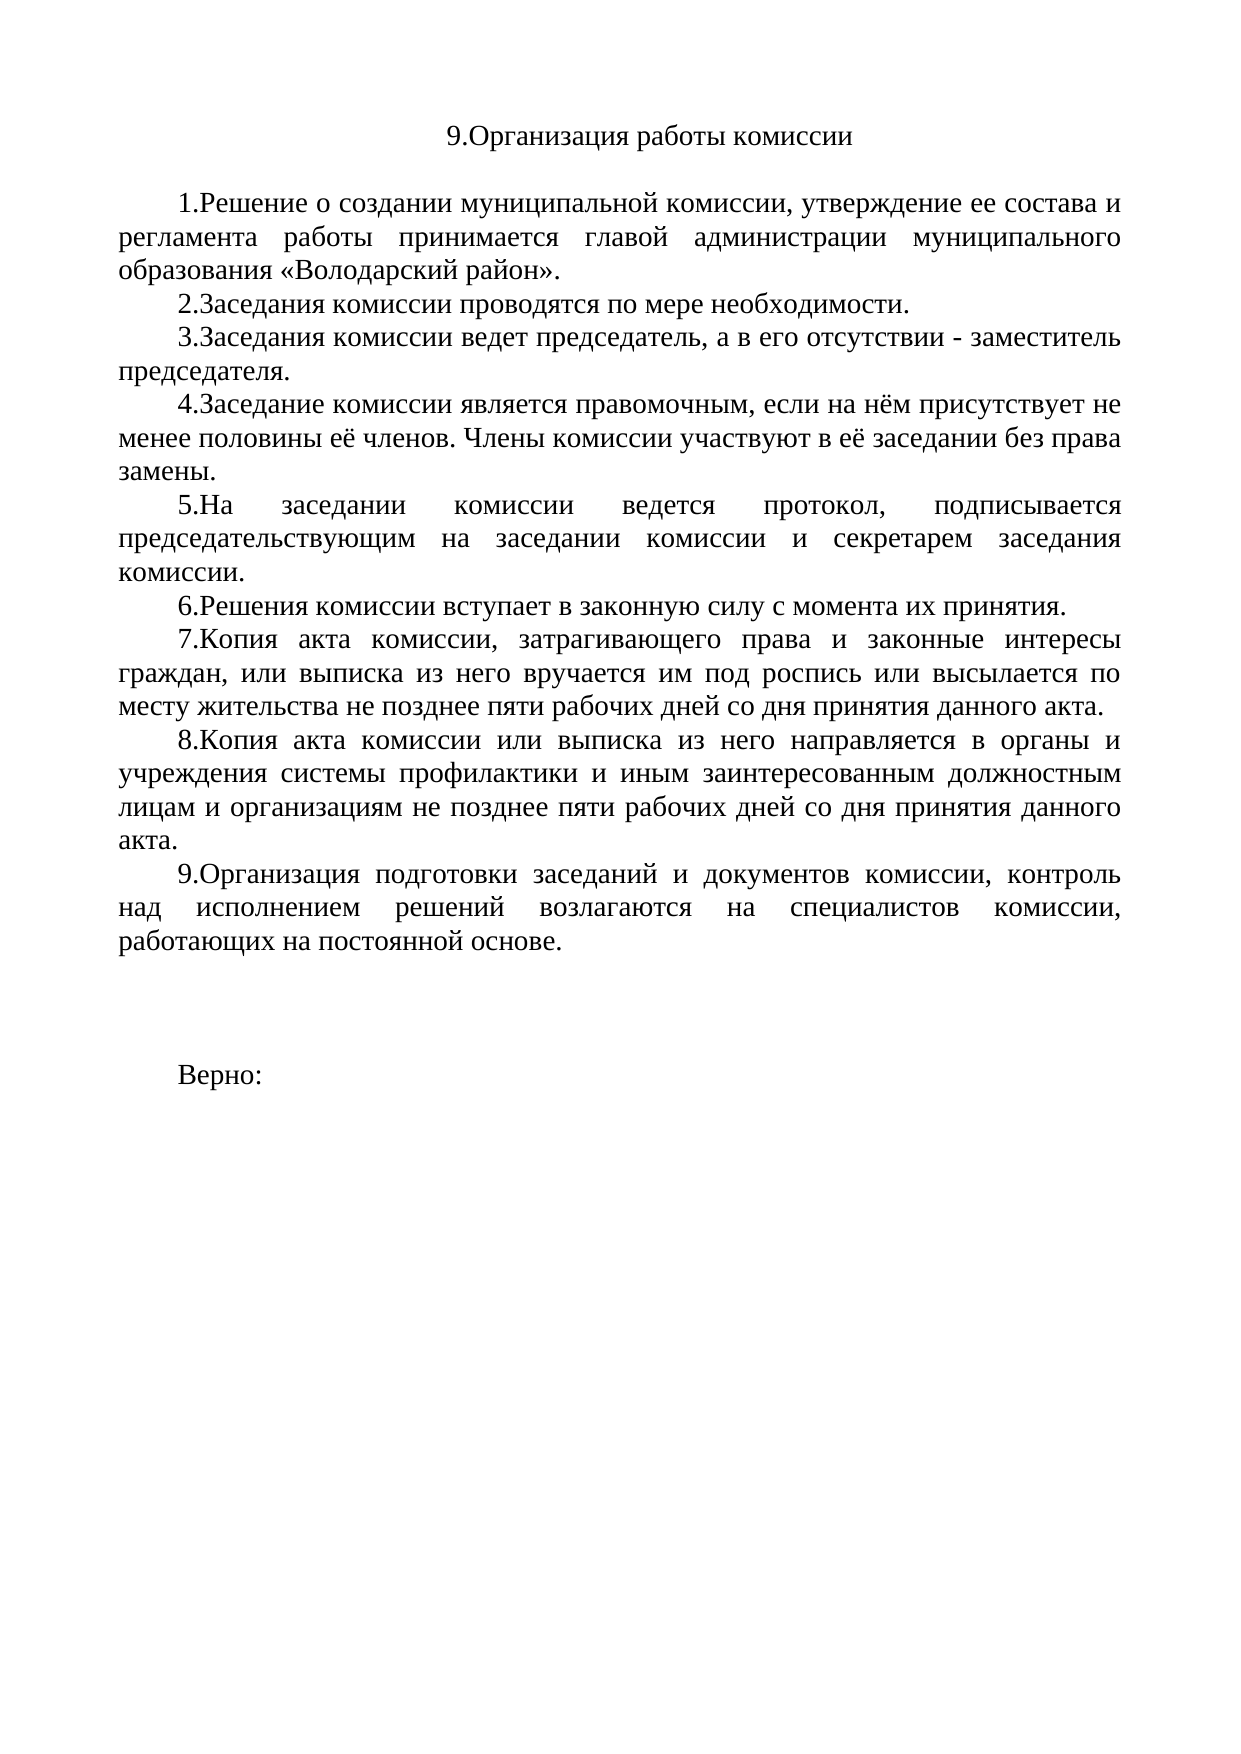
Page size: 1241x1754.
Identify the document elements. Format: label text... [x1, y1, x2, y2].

text 2.3аседания комиссии проводятся по мере необходимости. [118, 286, 1122, 319]
text 4.Заседание комиссии является правомочным, если на нём присутствует не менее половины её членов. Члены комиссии участвуют в её заседании без права замены. [118, 386, 1122, 487]
text 3.Заседания комиссии ведет председатель, а в его отсутствии - заместитель председателя. [118, 319, 1122, 386]
text 7.Копия акта комиссии, затрагивающего права и законные интересы граждан, или выписка из него вручается им под роспись или высылается по месту жительства не позднее пяти рабочих дней со дня принятия данного акта. [118, 621, 1122, 722]
text 6.Решения комиссии вступает в законную силу с момента их принятия. [118, 588, 1122, 621]
text 1.Решение о создании муниципальной комиссии, утверждение ее состава и регламента работы принимается главой администрации муниципального образования «Володарский район». [118, 185, 1122, 286]
text 9.Организация работы комиссии [118, 118, 1122, 152]
text 9.Организация подготовки заседаний и документов комиссии, контроль над исполнением решений возлагаются на специалистов комиссии, работающих на постоянной основе. [118, 856, 1122, 957]
text Верно: [118, 1057, 1122, 1091]
text 5.На заседании комиссии ведется протокол, подписывается председательствующим на заседании комиссии и секретарем заседания комиссии. [118, 487, 1122, 588]
text 8.Копия акта комиссии или выписка из него направляется в органы и учреждения системы профилактики и иным заинтересованным должностным лицам и организациям не позднее пяти рабочих дней со дня принятия данного акта. [118, 722, 1122, 856]
